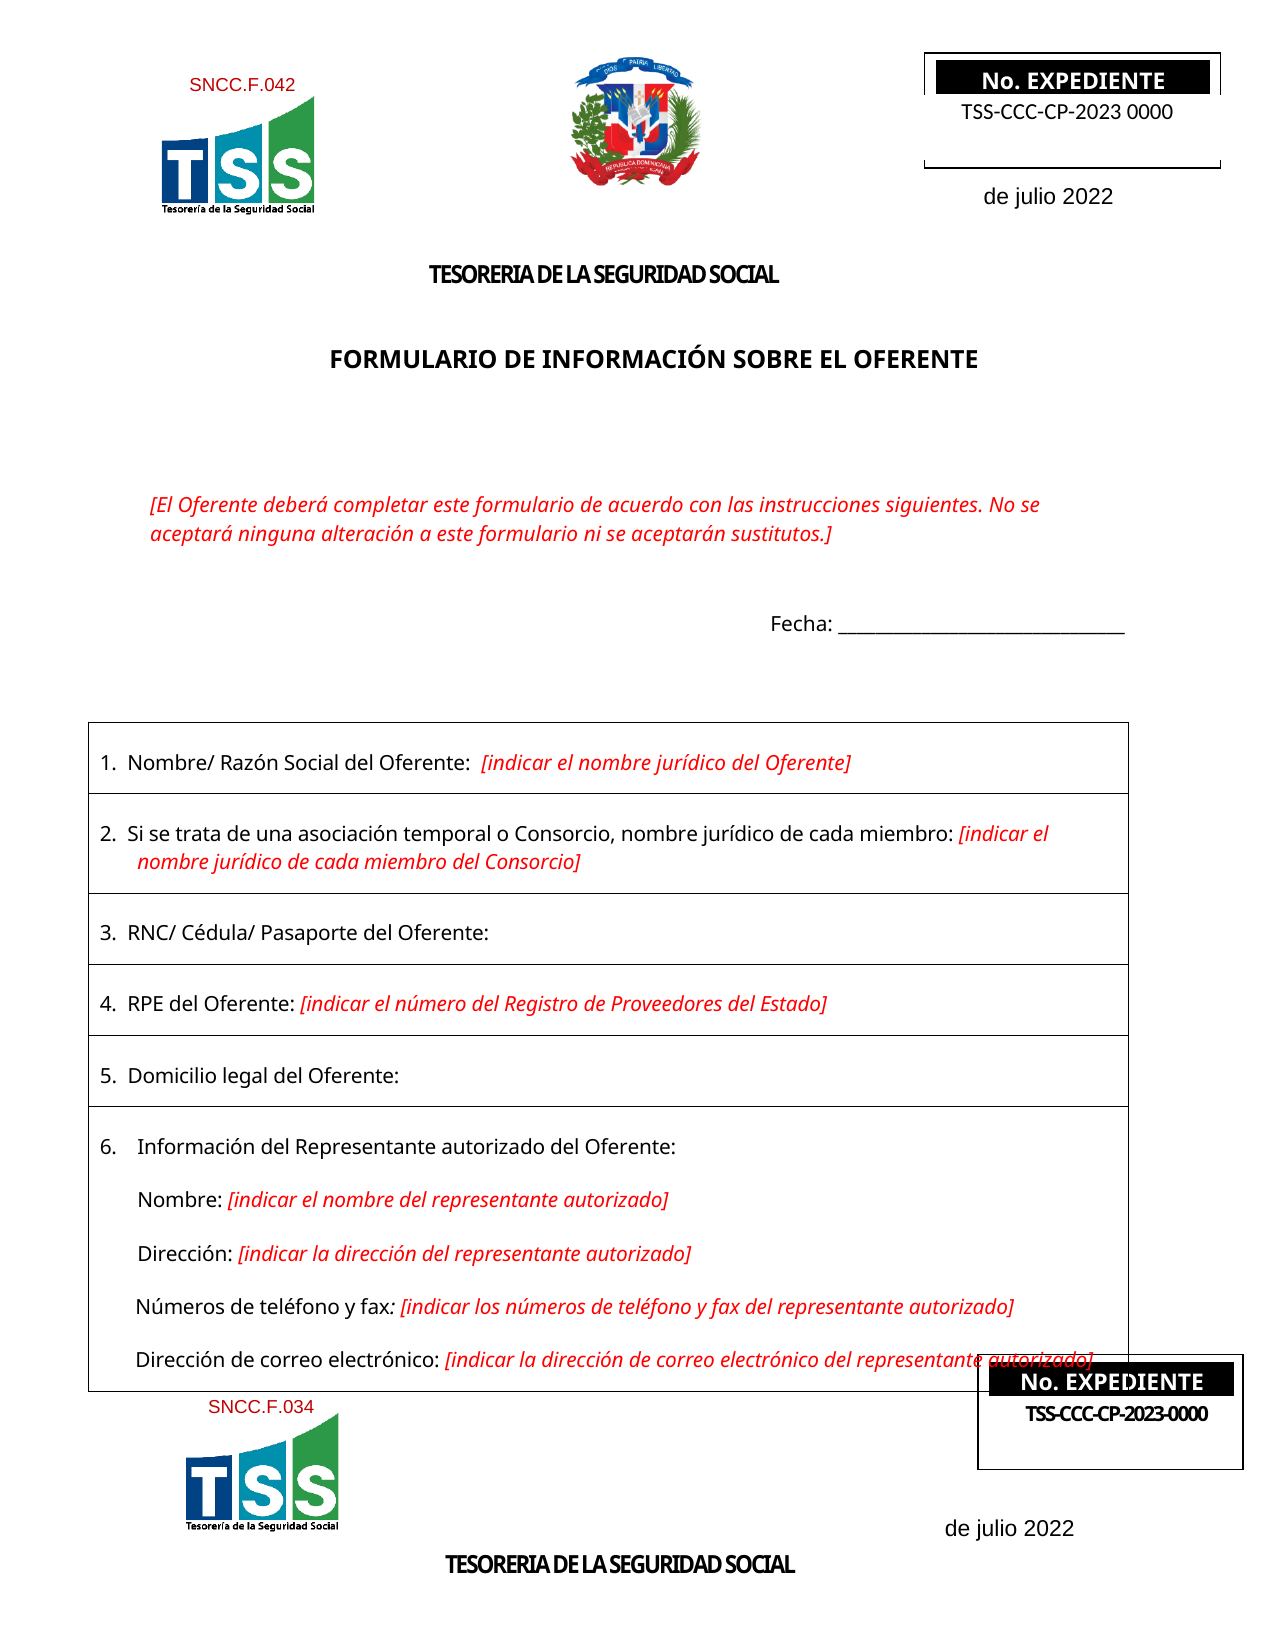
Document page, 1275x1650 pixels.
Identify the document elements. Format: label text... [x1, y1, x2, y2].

picture [161, 95, 315, 215]
text Fecha: _______________________________ [150, 609, 1125, 638]
table_cell 2. Si se trata de una asociación temporal o Consorcio, nombre jurídico de cada miembro: [indicar el nombre jurídico de cada miembro del Consorcio] [89, 794, 1128, 892]
text [El Oferente deberá completar este formulario de acuerdo con las instrucciones siguientes. No se aceptará ninguna alteración a este formulario ni se aceptarán sustitutos.] [150, 491, 1125, 547]
table_cell 4. RPE del Oferente: [indicar el número del Registro de Proveedores del Estado] [89, 965, 1128, 1035]
picture [570, 57, 702, 186]
table_header 1. Nombre/ Razón Social del Oferente: [indicar el nombre jurídico del Oferente] [89, 723, 1128, 793]
table_cell 6. Información del Representante autorizado del Oferente: Nombre: [indicar el nombre del representante autorizado] Dirección: [indicar la dirección del representante autorizado] Números de teléfono y fax: [indicar los números de teléfono y fax del representante autorizado] Dirección de correo electrónico: [indicar la dirección de correo electrónico del representante autorizado] [89, 1107, 1128, 1391]
table_cell 5. Domicilio legal del Oferente: [89, 1036, 1128, 1106]
table_cell 3. RNC/ Cédula/ Pasaporte del Oferente: [89, 894, 1128, 963]
picture [186, 1412, 339, 1532]
